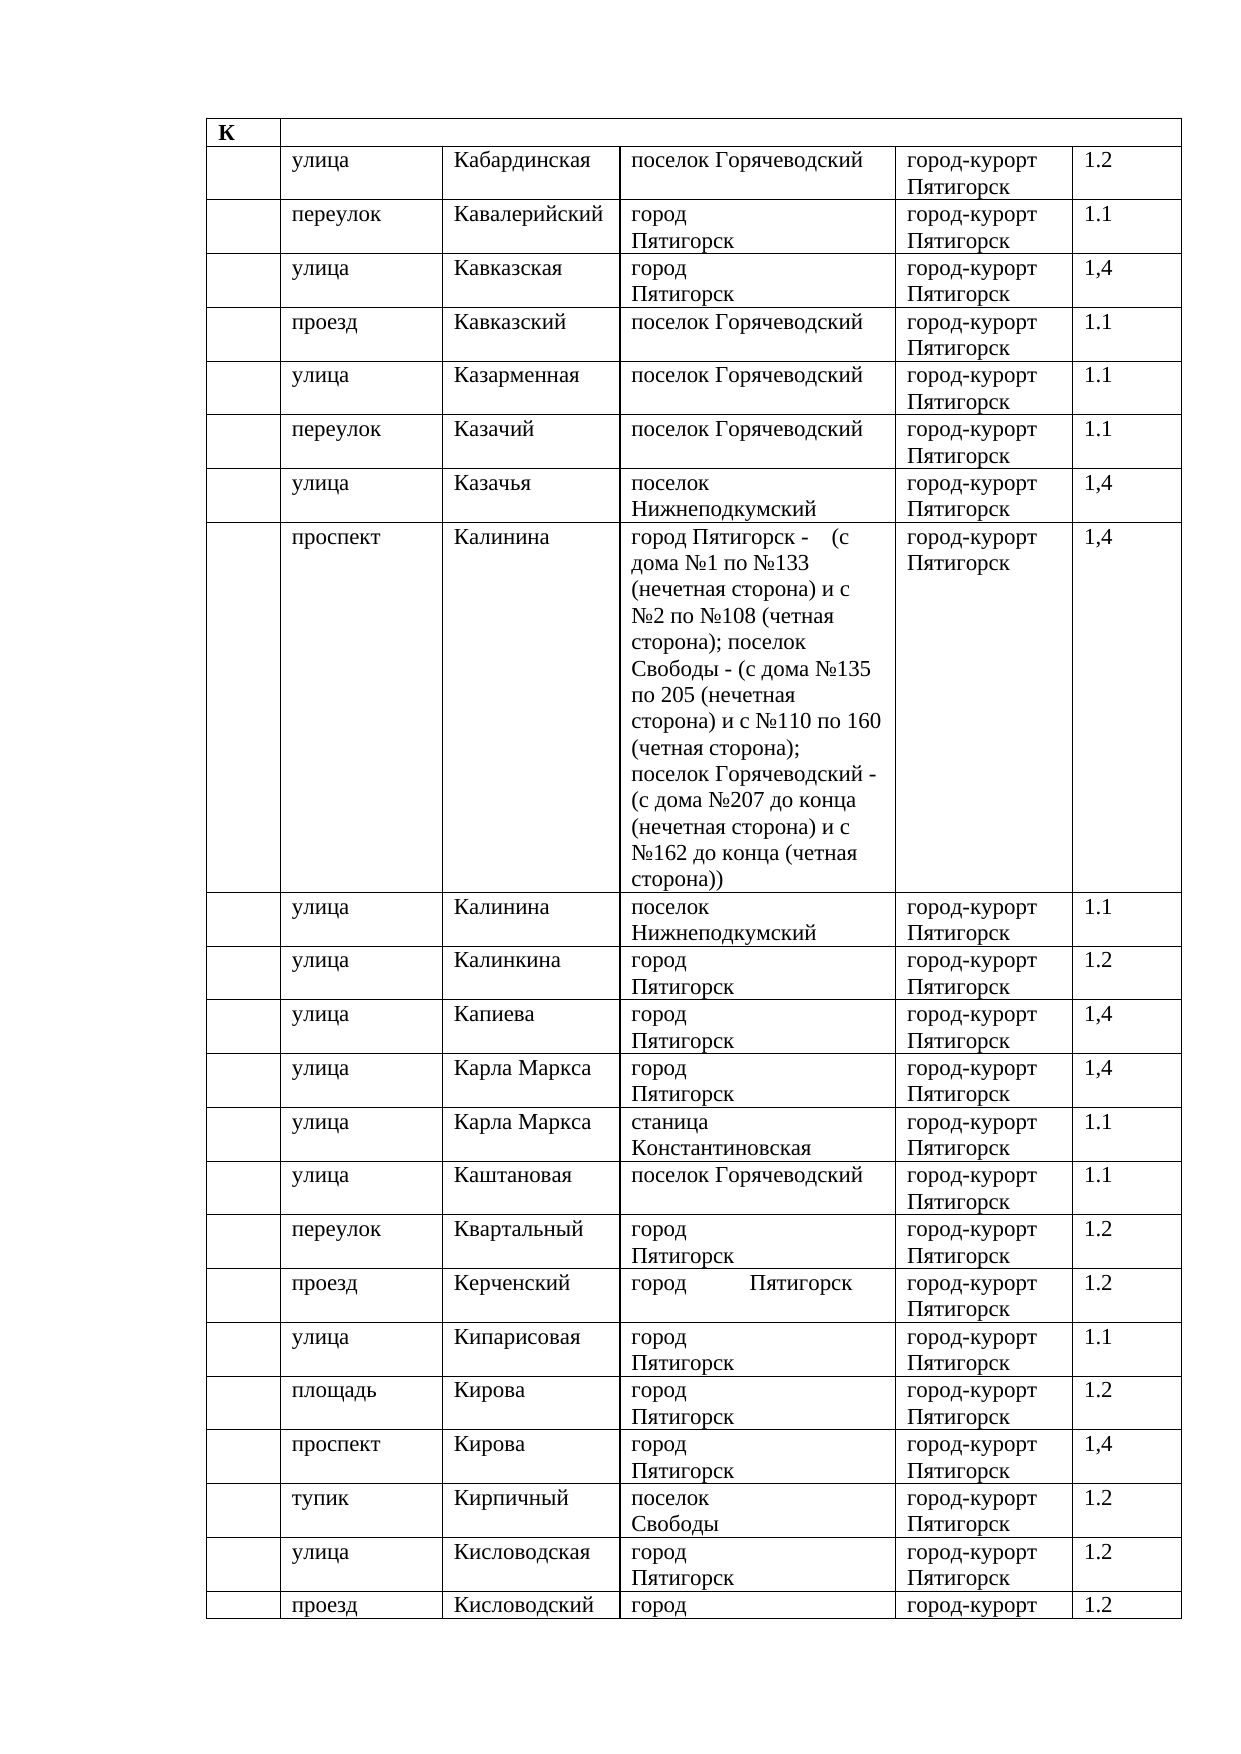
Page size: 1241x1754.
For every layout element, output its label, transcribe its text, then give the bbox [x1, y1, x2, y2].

table_cell город Пятигорск [621, 254, 895, 307]
table_cell 1.2 [1073, 1484, 1181, 1537]
table_cell город-курорт Пятигорск [896, 200, 1072, 253]
table_cell город-курорт Пятигорск [896, 308, 1072, 361]
table_cell Керченский [443, 1269, 619, 1322]
table_cell поселок Свободы [621, 1484, 895, 1537]
table_cell тупик [281, 1484, 442, 1537]
table_cell город-курорт Пятигорск [896, 1269, 1072, 1322]
table_cell [207, 523, 280, 892]
table_cell проезд [281, 1269, 442, 1322]
table_cell город Пятигорск [621, 947, 895, 999]
table_cell город Пятигорск [621, 1377, 895, 1429]
table_cell Квартальный [443, 1215, 619, 1268]
table_cell [281, 119, 1181, 146]
table_cell Кавалерийский [443, 200, 619, 253]
table_cell 1.1 [1073, 415, 1181, 468]
table_cell город-курорт Пятигорск [896, 1538, 1072, 1591]
table_cell город-курорт Пятигорск [896, 1484, 1072, 1537]
table_cell город-курорт Пятигорск [896, 1162, 1072, 1214]
table_cell город-курорт Пятигорск [896, 469, 1072, 522]
table_cell улица [281, 254, 442, 307]
table_cell улица [281, 893, 442, 946]
table_cell поселок Горячеводский [621, 415, 895, 468]
table_cell город-курорт Пятигорск [896, 147, 1072, 199]
table_cell 1.1 [1073, 1162, 1181, 1214]
table_cell поселок Нижнеподкумский [621, 893, 895, 946]
table_cell улица [281, 1538, 442, 1591]
table_cell улица [281, 147, 442, 199]
table_cell 1.2 [1073, 147, 1181, 199]
table_cell улица [281, 1323, 442, 1376]
table_cell [207, 1269, 280, 1322]
table_cell [207, 1377, 280, 1429]
table_cell Капиева [443, 1000, 619, 1053]
table_cell 1.2 [1073, 1377, 1181, 1429]
table_cell Кирова [443, 1377, 619, 1429]
table_cell 1.1 [1073, 1323, 1181, 1376]
table_cell [207, 893, 280, 946]
table_cell улица [281, 1000, 442, 1053]
table_cell 1,4 [1073, 1430, 1181, 1483]
table_cell [207, 1108, 280, 1161]
table_cell Кисловодский [443, 1592, 619, 1618]
table_cell город-курорт Пятигорск [896, 254, 1072, 307]
table_cell 1,4 [1073, 523, 1181, 892]
table_cell проезд [281, 308, 442, 361]
table_cell К [207, 119, 280, 146]
table_cell поселок Нижнеподкумский [621, 469, 895, 522]
table_cell город-курорт Пятигорск [896, 1430, 1072, 1483]
table_cell поселок Горячеводский [621, 1162, 895, 1214]
table_cell 1.2 [1073, 1215, 1181, 1268]
table_cell город Пятигорск [621, 1323, 895, 1376]
table_cell Карла Маркса [443, 1054, 619, 1107]
table_cell проезд [281, 1592, 442, 1618]
table_cell Кабардинская [443, 147, 619, 199]
table_cell город Пятигорск [621, 1592, 895, 1618]
table_cell город-курорт Пятигорск [896, 1054, 1072, 1107]
table_cell 1.2 [1073, 1538, 1181, 1591]
table_cell Калинина [443, 523, 619, 892]
table_cell [207, 1054, 280, 1107]
table_cell 1,4 [1073, 254, 1181, 307]
table_cell город Пятигорск [621, 1538, 895, 1591]
table_cell Кавказский [443, 308, 619, 361]
table_cell город Пятигорск [621, 1215, 895, 1268]
table_cell Кавказская [443, 254, 619, 307]
table_cell город Пятигорск [621, 1000, 895, 1053]
table_cell переулок [281, 415, 442, 468]
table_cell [896, 1592, 1072, 1618]
table_cell Казачий [443, 415, 619, 468]
table_cell улица [281, 1162, 442, 1214]
table_cell [207, 308, 280, 361]
table_cell город Пятигорск [621, 1054, 895, 1107]
table_cell переулок [281, 200, 442, 253]
table_cell 1.1 [1073, 200, 1181, 253]
table_cell Каштановая [443, 1162, 619, 1214]
table_cell город-курорт Пятигорск [896, 1323, 1072, 1376]
table_cell улица [281, 1108, 442, 1161]
table_cell 1.1 [1073, 1108, 1181, 1161]
table_cell 1,4 [1073, 1000, 1181, 1053]
table_cell [207, 1323, 280, 1376]
table_cell Казачья [443, 469, 619, 522]
table_cell 1,4 [1073, 469, 1181, 522]
table_cell 1.1 [1073, 308, 1181, 361]
table_cell Калинкина [443, 947, 619, 999]
table_cell [207, 1215, 280, 1268]
table_cell улица [281, 362, 442, 414]
table_cell [207, 1162, 280, 1214]
table_cell [207, 469, 280, 522]
table_cell 1.2 [1073, 1592, 1181, 1618]
table_cell площадь [281, 1377, 442, 1429]
table_cell проспект [281, 1430, 442, 1483]
table_cell город-курорт Пятигорск [896, 1377, 1072, 1429]
table_cell [207, 947, 280, 999]
table_cell 1.2 [1073, 1269, 1181, 1322]
table_cell [207, 147, 280, 199]
table_cell город Пятигорск [621, 200, 895, 253]
table_cell [207, 200, 280, 253]
table_cell Калинина [443, 893, 619, 946]
table_cell Карла Маркса [443, 1108, 619, 1161]
table_cell [207, 1538, 280, 1591]
table_cell 1,4 [1073, 1054, 1181, 1107]
table_cell город-курорт Пятигорск [896, 1215, 1072, 1268]
table_cell переулок [281, 1215, 442, 1268]
table_cell [207, 1430, 280, 1483]
table_cell 1.2 [1073, 947, 1181, 999]
table_cell город-курорт Пятигорск [896, 1000, 1072, 1053]
table_cell город-курорт Пятигорск [896, 1108, 1072, 1161]
table_cell поселок Горячеводский [621, 308, 895, 361]
table_cell 1.1 [1073, 362, 1181, 414]
table_cell город-курорт Пятигорск [896, 362, 1072, 414]
table_cell город Пятигорск [621, 1430, 895, 1483]
table_cell поселок Горячеводский [621, 147, 895, 199]
table_cell [207, 1000, 280, 1053]
table_cell город-курорт Пятигорск [896, 947, 1072, 999]
table_cell Кипарисовая [443, 1323, 619, 1376]
table_cell улица [281, 947, 442, 999]
table_cell улица [281, 1054, 442, 1107]
table_cell [207, 415, 280, 468]
table_cell город-курорт Пятигорск [896, 523, 1072, 892]
table_cell город-курорт Пятигорск [896, 415, 1072, 468]
table_cell [207, 362, 280, 414]
table_cell проспект [281, 523, 442, 892]
table_cell [207, 1592, 280, 1618]
table_cell Кисловодская [443, 1538, 619, 1591]
table_cell город Пятигорск [621, 1269, 895, 1322]
table_cell город-курорт Пятигорск [896, 893, 1072, 946]
table_cell [207, 254, 280, 307]
table_cell Казарменная [443, 362, 619, 414]
table_cell Кирова [443, 1430, 619, 1483]
table_cell 1.1 [1073, 893, 1181, 946]
table_cell станица Константиновская [621, 1108, 895, 1161]
table_cell [207, 1484, 280, 1537]
table_cell Кирпичный [443, 1484, 619, 1537]
table_cell поселок Горячеводский [621, 362, 895, 414]
table_cell улица [281, 469, 442, 522]
table_cell город Пятигорск - (с дома №1 по №133 (нечетная сторона) и с №2 по №108 (четная сторона); поселок Свободы - (с дома №135 по 205 (нечетная сторона) и с №110 по 160 (четная сторона); поселок Горячеводский - (с дома №207 до конца (нечетная сторона) и с №162 до конца (четная сторона)) [621, 523, 895, 892]
